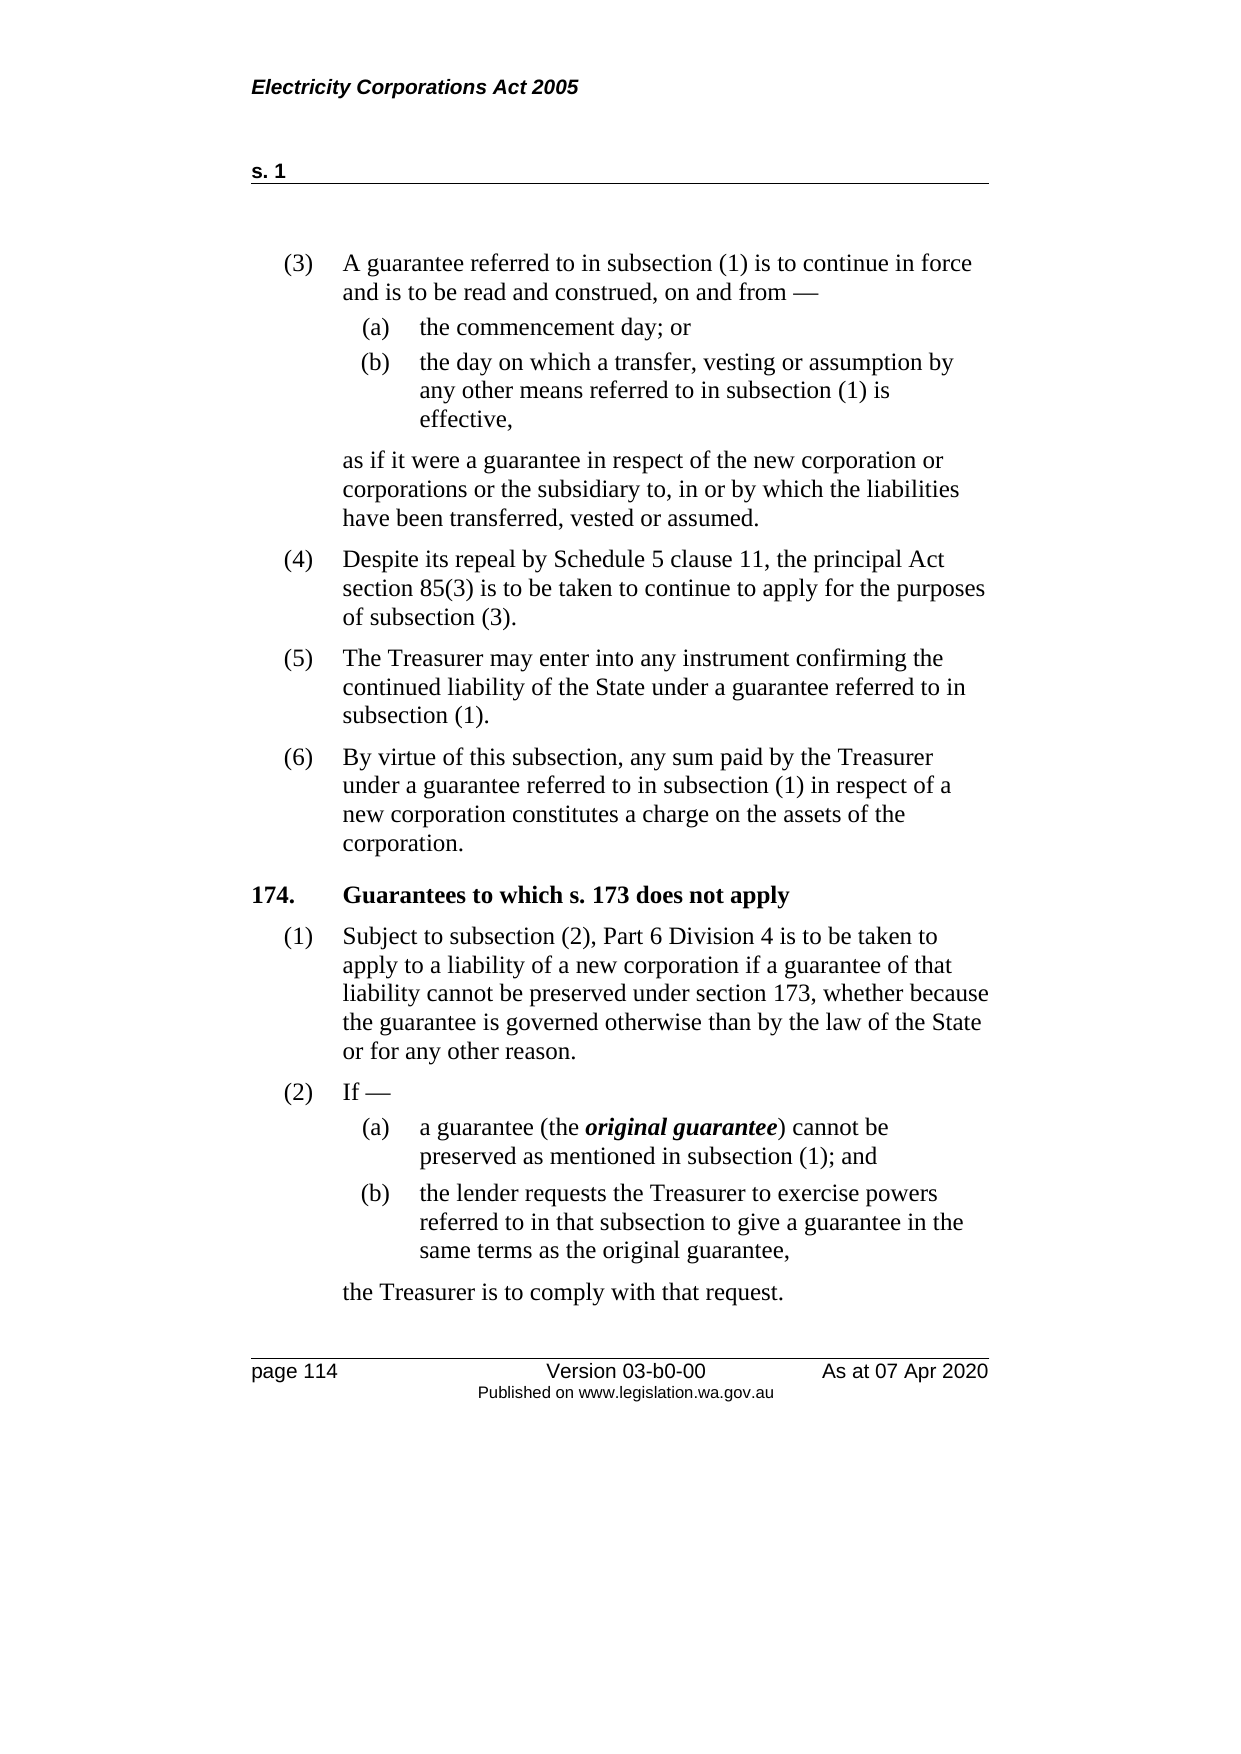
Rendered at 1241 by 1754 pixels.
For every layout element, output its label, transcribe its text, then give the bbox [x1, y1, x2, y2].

text as if it were a guarantee in respect of the new corporation or corporations or the subsidiary to, in or by which the liabilities have been transferred, vested or assumed. [251, 446, 989, 532]
text (b) the day on which a transfer, vesting or assumption by any other means referred to in subsection (1) is effective, [251, 347, 989, 433]
text the Treasurer is to comply with that request. [251, 1277, 989, 1306]
text (6) By virtue of this subsection, any sum paid by the Treasurer under a guarantee referred to in subsection (1) in respect of a new corporation constitutes a charge on the assets of the corporation. [251, 742, 989, 857]
text (5) The Treasurer may enter into any instrument confirming the continued liability of the State under a guarantee referred to in subsection (1). [251, 643, 989, 729]
text (1) Subject to subsection (2), Part 6 Division 4 is to be taken to apply to a liability of a new corporation if a guarantee of that liability cannot be preserved under section 173, whether because the guarantee is governed otherwise than by the law of the State or for any other reason. [251, 921, 989, 1065]
text (3) A guarantee referred to in subsection (1) is to continue in force and is to be read and construed, on and from — [251, 248, 989, 306]
text (a) the commencement day; or [251, 312, 989, 341]
subtitle 174. Guarantees to which s. 173 does not apply [251, 880, 989, 908]
text (a) a guarantee (the original guarantee) cannot be preserved as mentioned in subsection (1); and [251, 1112, 989, 1170]
text (2) If — [251, 1077, 989, 1106]
text (b) the lender requests the Treasurer to exercise powers referred to in that subsection to give a guarantee in the same terms as the original guarantee, [251, 1178, 989, 1264]
text (4) Despite its repeal by Schedule 5 clause 11, the principal Act section 85(3) is to be taken to continue to apply for the purposes of subsection (3). [251, 544, 989, 631]
